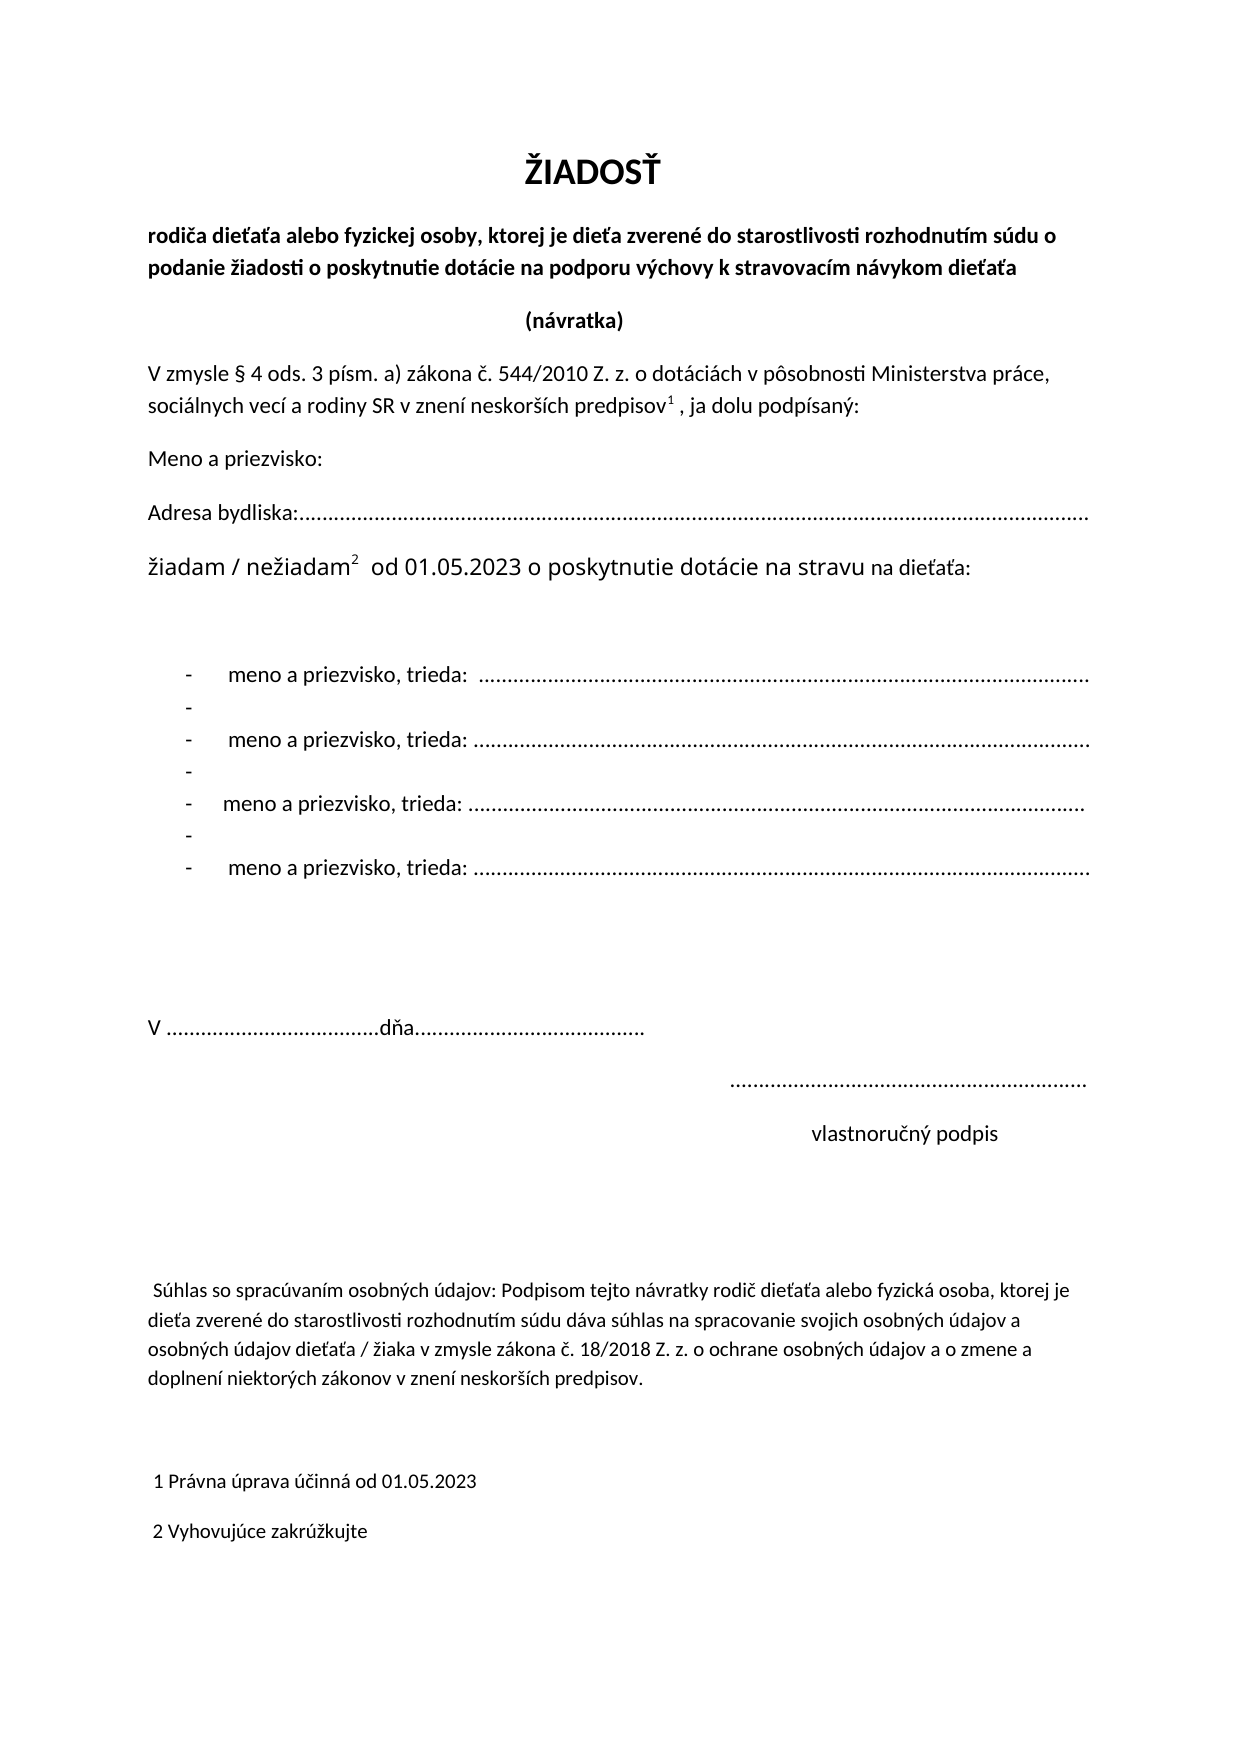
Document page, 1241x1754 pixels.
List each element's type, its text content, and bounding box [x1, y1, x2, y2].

text vlastnoručný podpis [738, 1119, 1093, 1147]
text V .....................................dňa........................................ [148, 1013, 1093, 1041]
text .............................................................. [148, 1066, 1093, 1094]
text Meno a priezvisko: [148, 444, 1093, 473]
text V zmysle § 4 ods. 3 písm. a) zákona č. 544/2010 Z. z. o dotáciách v pôsobnosti Ministerstva práce, sociálnych vecí a rodiny SR v znení neskorších predpisov1 , ja dolu podpísaný: [148, 359, 1093, 419]
text 2 Vyhovujúce zakrúžkujte [148, 1519, 1093, 1544]
text žiadam / nežiadam2 od 01.05.2023 o poskytnutie dotácie na stravu na dieťaťa: [148, 551, 1093, 582]
text (návratka) [148, 306, 1093, 334]
text 1 Právna úprava účinná od 01.05.2023 [148, 1468, 1093, 1494]
text rodiča dieťaťa alebo fyzickej osoby, ktorej je dieťa zverené do starostlivosti rozhodnutím súdu o podanie žiadosti o poskytnutie dotácie na podporu výchovy k stravovacím návykom dieťaťa [148, 221, 1093, 281]
list meno a priezvisko, trieda: ........................................................................................................... [185, 725, 1093, 753]
list meno a priezvisko, trieda: ........................................................................................................... [185, 789, 1093, 817]
text Súhlas so spracúvaním osobných údajov: Podpisom tejto návratky rodič dieťaťa alebo fyzická osoba, ktorej je dieťa zverené do starostlivosti rozhodnutím súdu dáva súhlas na spracovanie svojich osobných údajov a osobných údajov dieťaťa / žiaka v zmysle zákona č. 18/2018 Z. z. o ochrane osobných údajov a o zmene a doplnení niektorých zákonov v znení neskorších predpisov. [148, 1278, 1093, 1391]
text ŽIADOSŤ [516, 148, 1093, 193]
list meno a priezvisko, trieda: .......................................................................................................... [185, 660, 1093, 688]
text Adresa bydliska:......................................................................................................................................... [148, 498, 1093, 526]
list meno a priezvisko, trieda: ........................................................................................................... [185, 853, 1093, 882]
